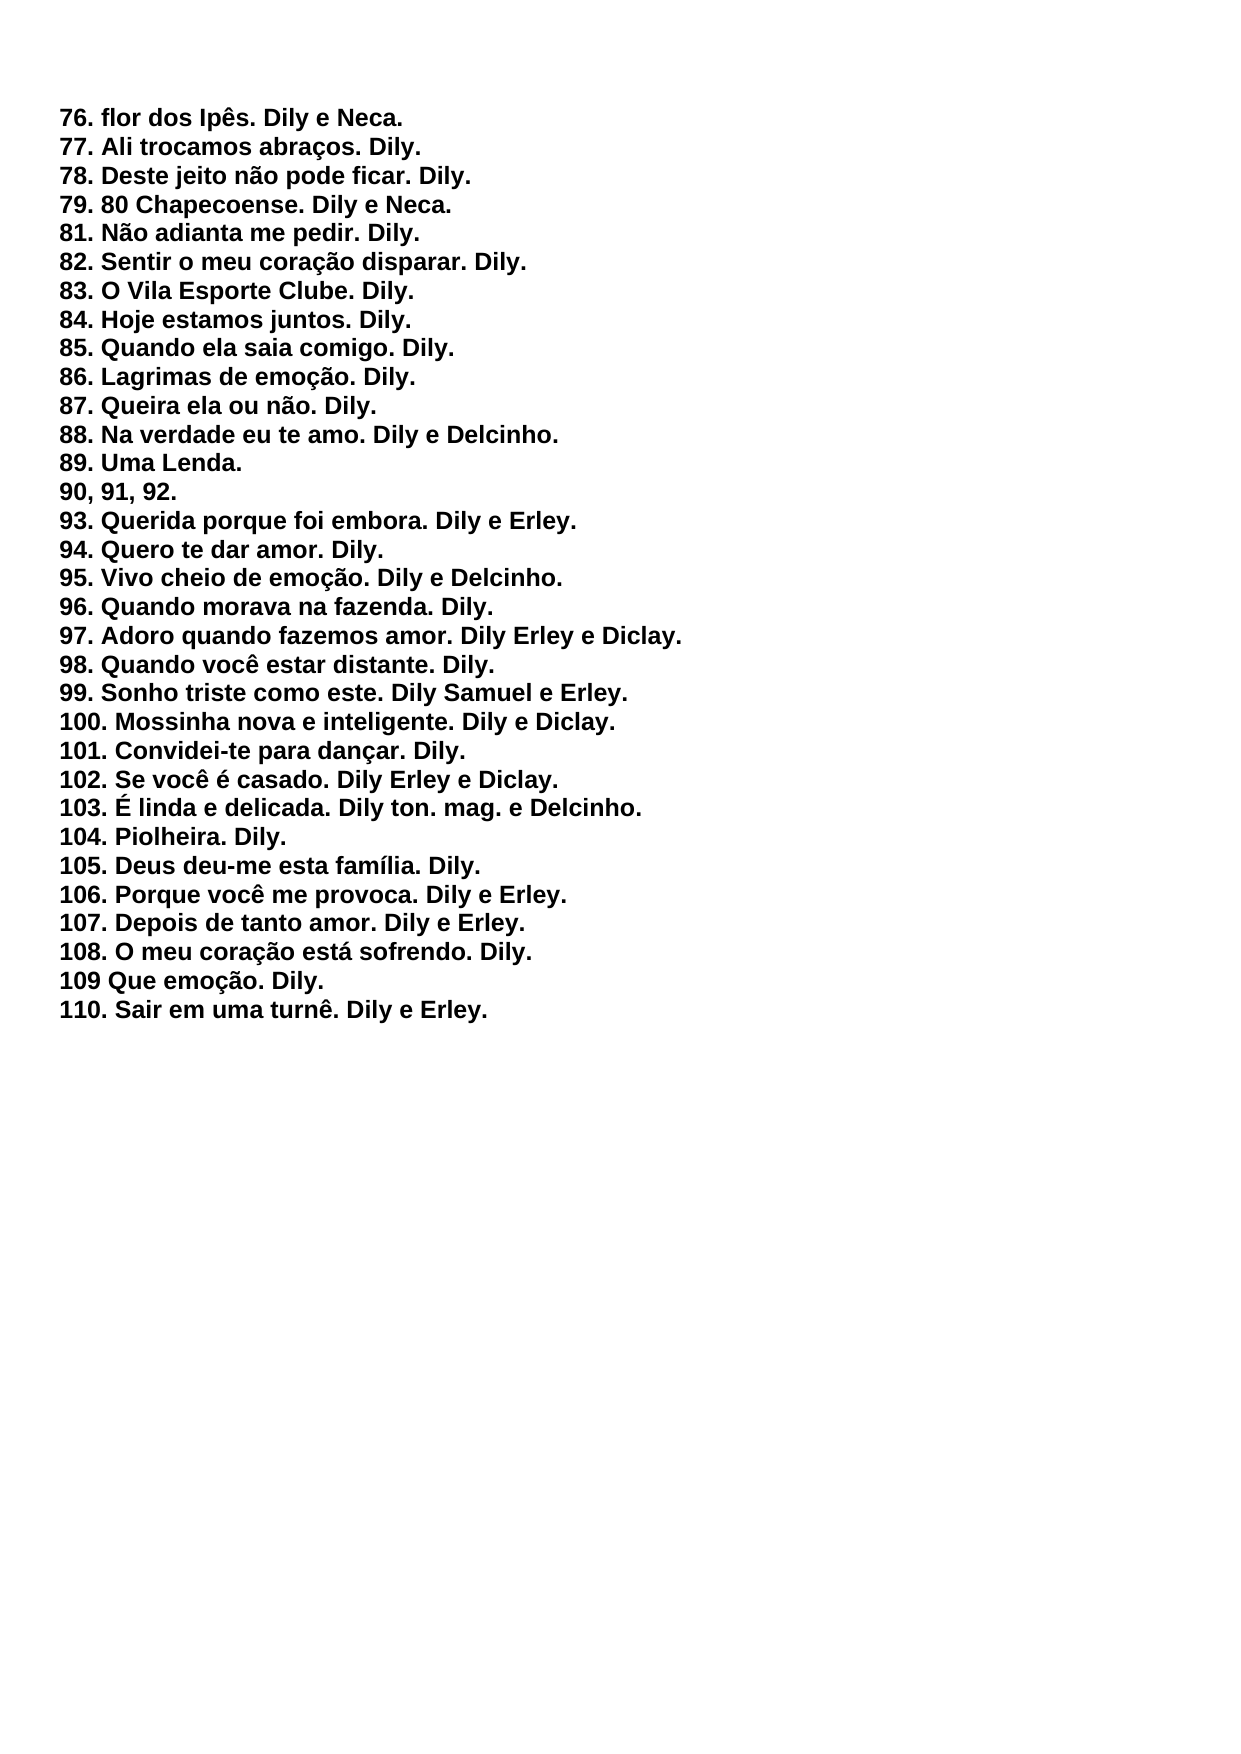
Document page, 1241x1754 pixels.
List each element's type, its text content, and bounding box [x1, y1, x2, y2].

text 110. Sair em uma turnê. Dily e Erley. [59, 995, 1188, 1023]
text 78. Deste jeito não pode ficar. Dily. [59, 161, 1188, 190]
text 93. Querida porque foi embora. Dily e Erley. [59, 506, 1188, 535]
text 109 Que emoção. Dily. [59, 966, 1188, 995]
text 82. Sentir o meu coração disparar. Dily. [59, 247, 1188, 276]
text 108. O meu coração está sofrendo. Dily. [59, 937, 1188, 966]
text 76. flor dos Ipês. Dily e Neca. [59, 103, 1188, 132]
text 89. Uma Lenda. [59, 448, 1188, 477]
text 79. 80 Chapecoense. Dily e Neca. [59, 190, 1188, 218]
text 107. Depois de tanto amor. Dily e Erley. [59, 908, 1188, 937]
text 100. Mossinha nova e inteligente. Dily e Diclay. [59, 707, 1188, 736]
text 102. Se você é casado. Dily Erley e Diclay. [59, 765, 1188, 793]
text 94. Quero te dar amor. Dily. [59, 535, 1188, 563]
text 106. Porque você me provoca. Dily e Erley. [59, 880, 1188, 908]
text 83. O Vila Esporte Clube. Dily. [59, 276, 1188, 305]
text 103. É linda e delicada. Dily ton. mag. e Delcinho. [59, 793, 1188, 822]
text 81. Não adianta me pedir. Dily. [59, 218, 1188, 247]
text 101. Convidei-te para dançar. Dily. [59, 736, 1188, 765]
text 84. Hoje estamos juntos. Dily. [59, 305, 1188, 333]
text 86. Lagrimas de emoção. Dily. [59, 362, 1188, 391]
text 105. Deus deu-me esta família. Dily. [59, 851, 1188, 880]
text 104. Piolheira. Dily. [59, 822, 1188, 851]
text 95. Vivo cheio de emoção. Dily e Delcinho. [59, 563, 1188, 592]
text 77. Ali trocamos abraços. Dily. [59, 132, 1188, 161]
text 87. Queira ela ou não. Dily. [59, 391, 1188, 420]
text 97. Adoro quando fazemos amor. Dily Erley e Diclay. [59, 621, 1188, 650]
text 99. Sonho triste como este. Dily Samuel e Erley. [59, 678, 1188, 707]
text 88. Na verdade eu te amo. Dily e Delcinho. [59, 420, 1188, 448]
text 98. Quando você estar distante. Dily. [59, 650, 1188, 678]
text 85. Quando ela saia comigo. Dily. [59, 333, 1188, 362]
text 96. Quando morava na fazenda. Dily. [59, 592, 1188, 621]
text 90, 91, 92. [59, 477, 1188, 506]
